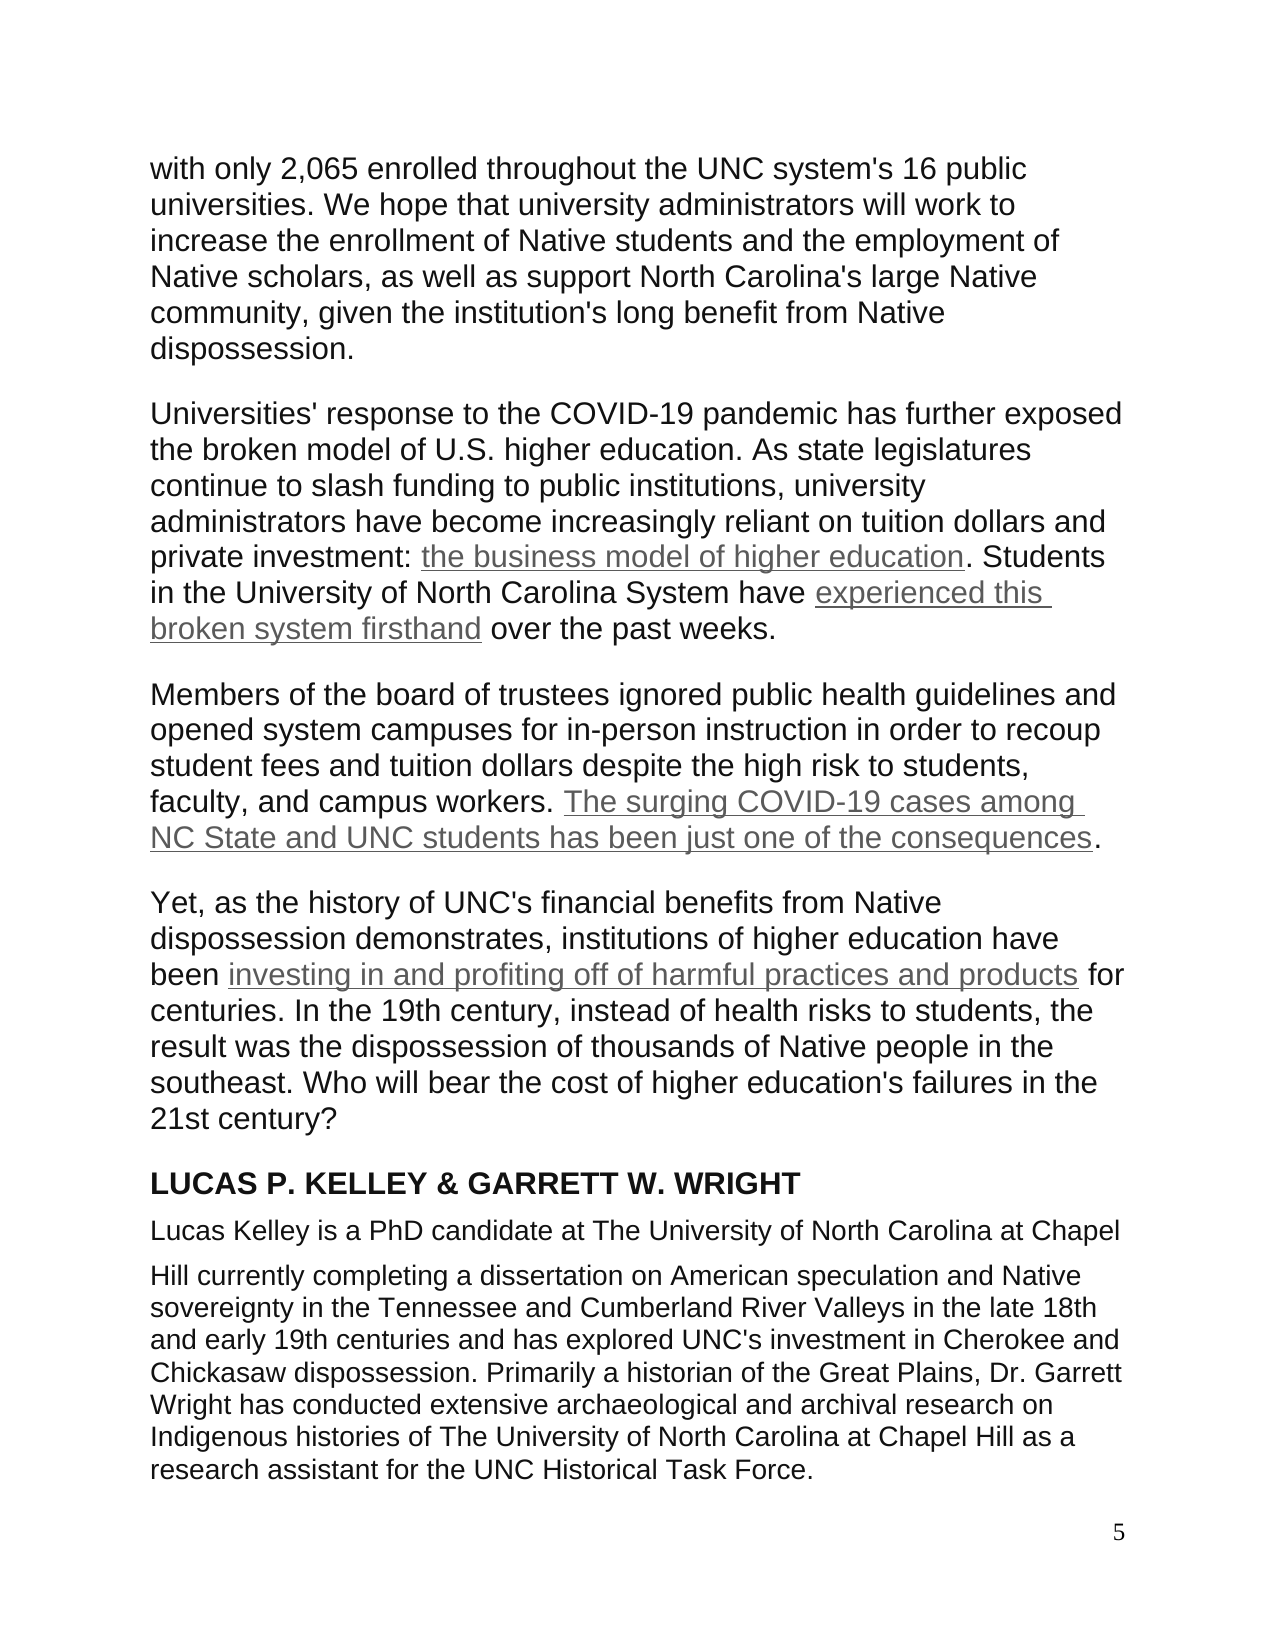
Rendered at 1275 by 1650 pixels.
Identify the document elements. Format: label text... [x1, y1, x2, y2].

text LUCAS P. KELLEY & GARRETT W. WRIGHT [150, 1165, 1125, 1201]
text Hill currently completing a dissertation on American speculation and Native sovereignty in the Tennessee and Cumberland River Valleys in the late 18th and early 19th centuries and has explored UNC's investment in Cherokee and Chickasaw dispossession. Primarily a historian of the Great Plains, Dr. Garrett Wright has conducted extensive archaeological and archival research on Indigenous histories of The University of North Carolina at Chapel Hill as a research assistant for the UNC Historical Task Force. [150, 1258, 1125, 1485]
text Universities' response to the COVID-19 pandemic has further exposed the broken model of U.S. higher education. As state legislatures continue to slash funding to public institutions, university administrators have become increasingly reliant on tuition dollars and private investment: the business model of higher education. Students in the University of North Carolina System have experienced this broken system firsthand over the past weeks. [150, 395, 1125, 646]
text Yet, as the history of UNC's financial benefits from Native dispossession demonstrates, institutions of higher education have been investing in and profiting off of harmful practices and products for centuries. In the 19th century, instead of health risks to students, the result was the dispossession of thousands of Native people in the southeast. Who will bear the cost of higher education's failures in the 21st century? [150, 884, 1125, 1136]
text Members of the board of trustees ignored public health guidelines and opened system campuses for in-person instruction in order to recoup student fees and tuition dollars despite the high risk to students, faculty, and campus workers. The surging COVID-19 cases among NC State and UNC students has been just one of the consequences. [150, 676, 1125, 855]
text Lucas Kelley is a PhD candidate at The University of North Carolina at Chapel [150, 1213, 1125, 1246]
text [150, 150, 1125, 366]
